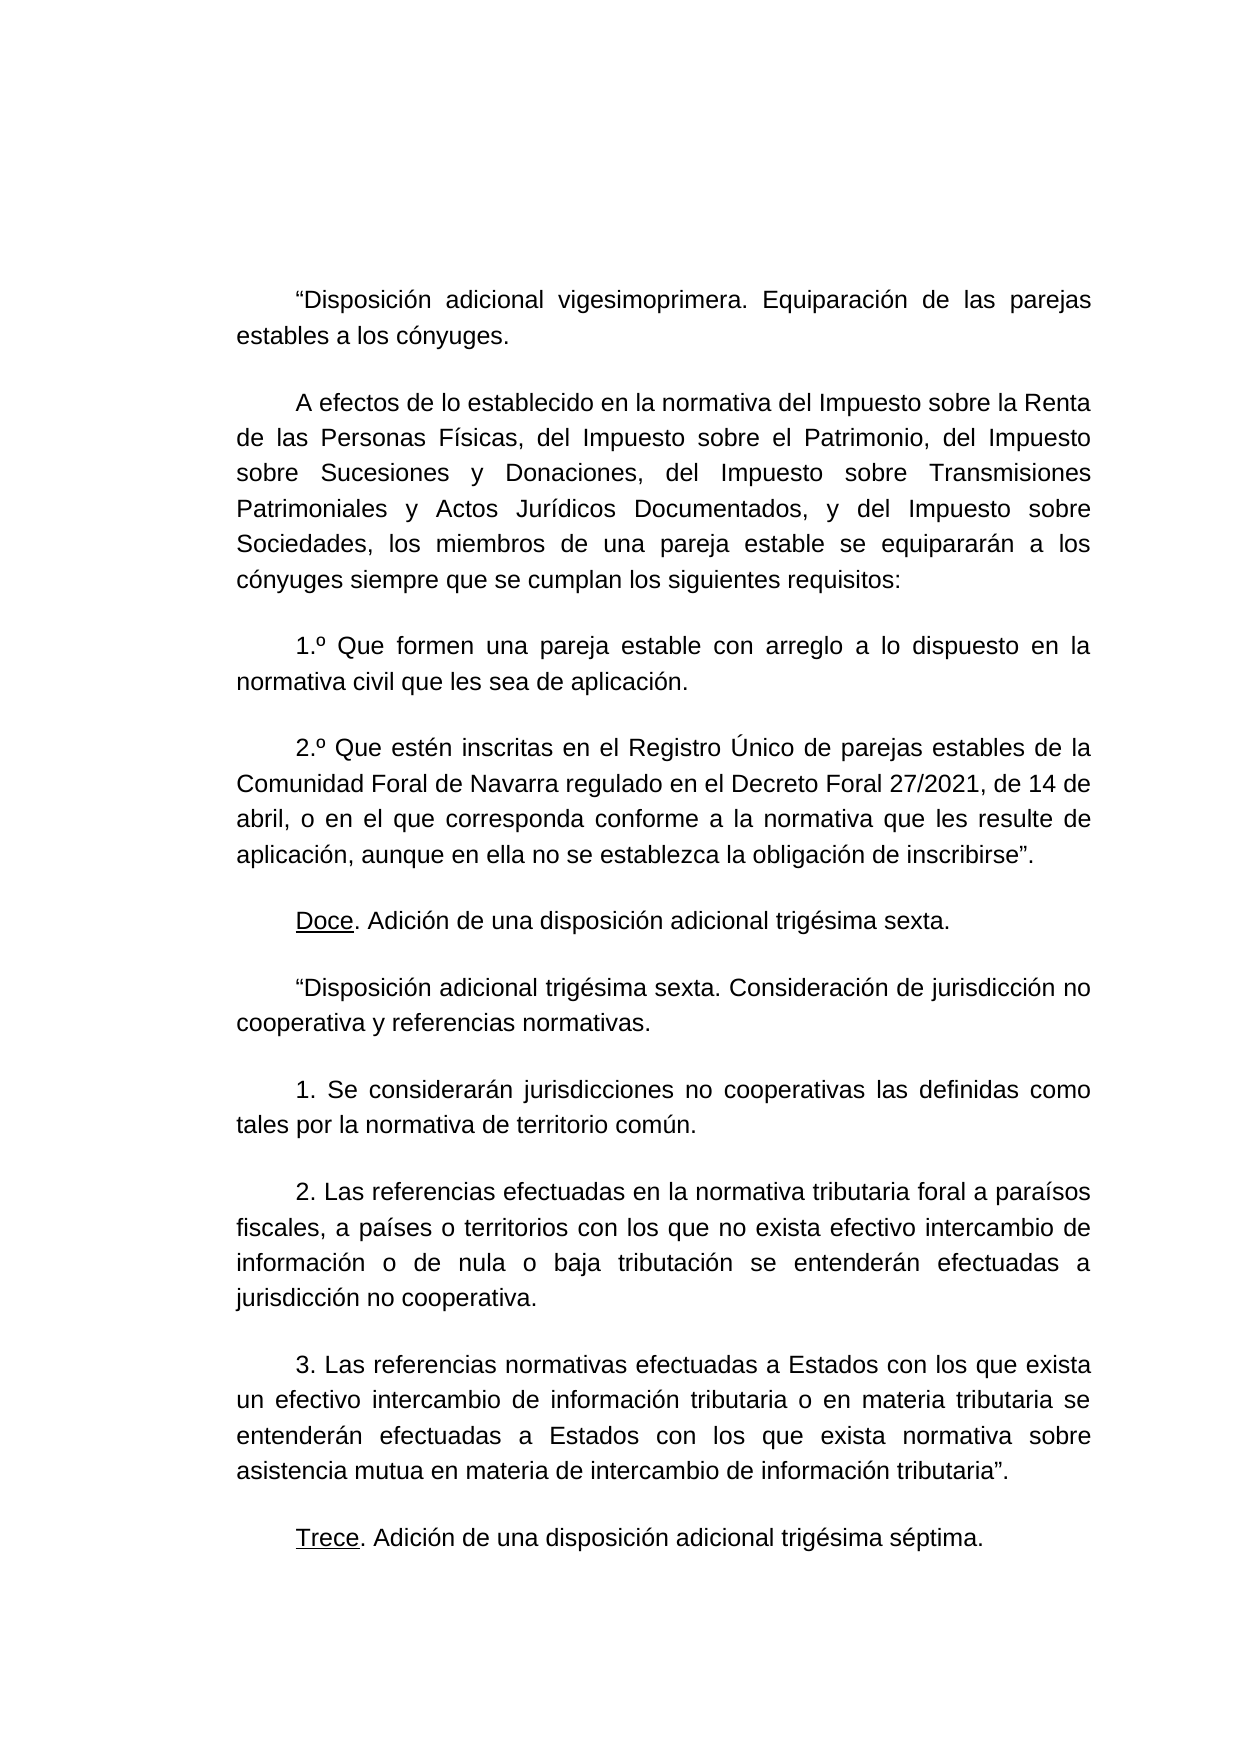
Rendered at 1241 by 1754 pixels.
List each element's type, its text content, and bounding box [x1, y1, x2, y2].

text “Disposición adicional vigesimoprimera. Equiparación de las parejas estables a los cónyuges. [236, 281, 1092, 351]
text 1. Se considerarán jurisdicciones no cooperativas las definidas como tales por la normativa de territorio común. [236, 1070, 1092, 1141]
text 3. Las referencias normativas efectuadas a Estados con los que exista un efectivo intercambio de información tributaria o en materia tributaria se entenderán efectuadas a Estados con los que exista normativa sobre asistencia mutua en materia de intercambio de información tributaria”. [236, 1345, 1092, 1487]
text 2. Las referencias efectuadas en la normativa tributaria foral a paraísos fiscales, a países o territorios con los que no exista efectivo intercambio de información o de nula o baja tributación se entenderán efectuadas a jurisdicción no cooperativa. [236, 1172, 1092, 1314]
text Doce. Adición de una disposición adicional trigésima sexta. [236, 901, 1092, 937]
text 1.º Que formen una pareja estable con arreglo a lo dispuesto en la normativa civil que les sea de aplicación. [236, 626, 1092, 697]
text A efectos de lo establecido en la normativa del Impuesto sobre la Renta de las Personas Físicas, del Impuesto sobre el Patrimonio, del Impuesto sobre Sucesiones y Donaciones, del Impuesto sobre Transmisiones Patrimoniales y Actos Jurídicos Documentados, y del Impuesto sobre Sociedades, los miembros de una pareja estable se equipararán a los cónyuges siempre que se cumplan los siguientes requisitos: [236, 383, 1092, 595]
text 2.º Que estén inscritas en el Registro Único de parejas estables de la Comunidad Foral de Navarra regulado en el Decreto Foral 27/2021, de 14 de abril, o en el que corresponda conforme a la normativa que les resulte de aplicación, aunque en ella no se establezca la obligación de inscribirse”. [236, 728, 1092, 870]
text “Disposición adicional trigésima sexta. Consideración de jurisdicción no cooperativa y referencias normativas. [236, 968, 1092, 1039]
text Trece. Adición de una disposición adicional trigésima séptima. [236, 1518, 1092, 1553]
